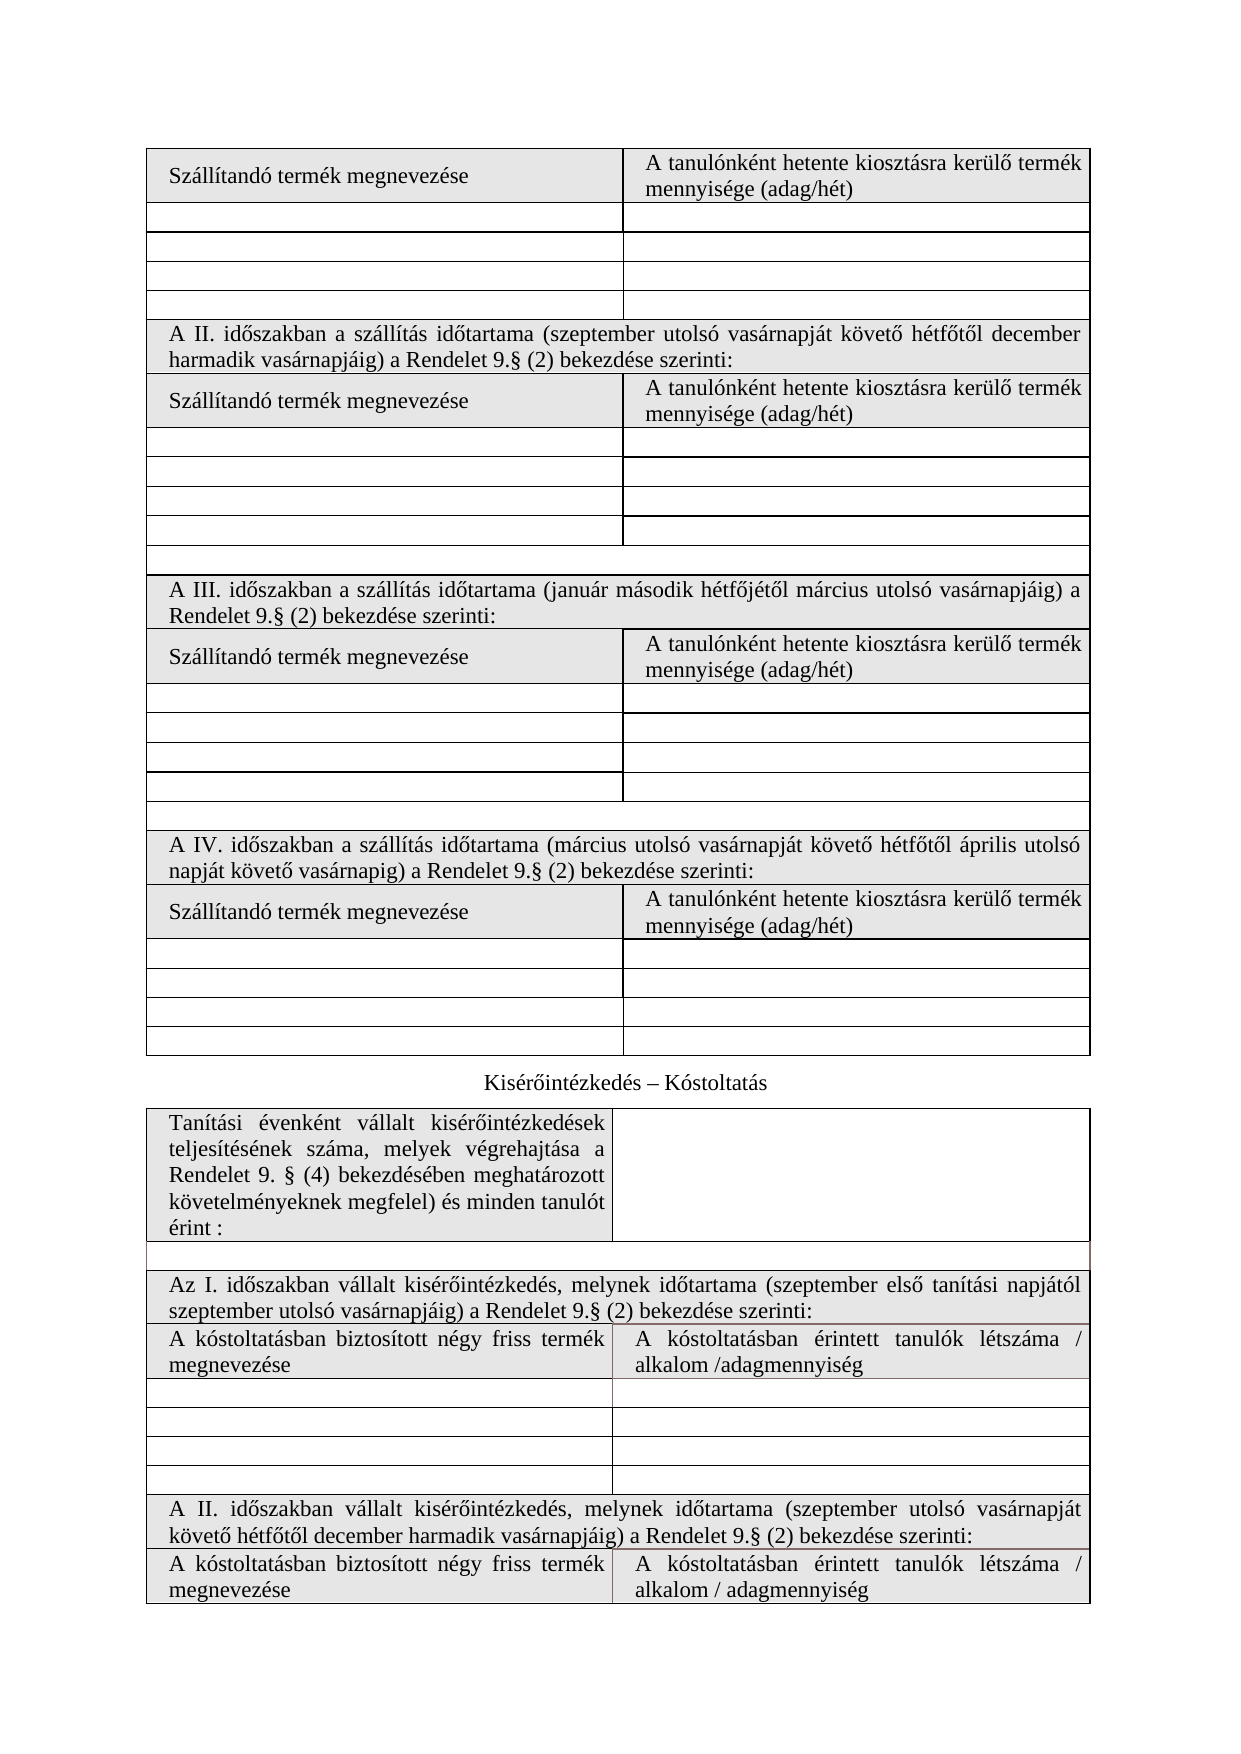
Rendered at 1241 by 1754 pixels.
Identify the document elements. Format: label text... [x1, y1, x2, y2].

table_cell [147, 457, 622, 486]
table_cell [147, 939, 622, 968]
table_cell A IV. időszakban a szállítás időtartama (március utolsó vasárnapját követő hétfőtől április utolsó napját követő vasárnapig) a Rendelet 9.§ (2) bekezdése szerinti: [147, 831, 1089, 884]
table_cell [147, 998, 623, 1026]
table_cell [613, 1437, 1089, 1465]
table_cell [624, 773, 1089, 801]
table_cell Szállítandó termék megnevezése [147, 629, 622, 683]
table_cell [624, 684, 1089, 712]
table_cell [613, 1408, 1089, 1436]
table_cell [624, 940, 1089, 968]
table_cell [147, 262, 623, 289]
table_cell [147, 203, 622, 231]
table_cell [613, 1379, 1089, 1407]
table_cell [147, 233, 623, 261]
table_cell [624, 291, 1089, 319]
table_cell [624, 203, 1089, 231]
table_cell [624, 1027, 1089, 1055]
table_cell [147, 1379, 612, 1407]
table_cell Szállítandó termék megnevezése [147, 374, 622, 427]
table_cell Kisérőintézkedés – Kóstoltatás [147, 1056, 1090, 1108]
table_cell [624, 233, 1089, 261]
table_cell [147, 487, 622, 515]
table_cell [624, 262, 1089, 289]
table_cell Szállítandó termék megnevezése [147, 885, 622, 938]
table_cell A kóstoltatásban biztosított négy friss termék megnevezése [147, 1324, 612, 1378]
table_cell A tanulónként hetente kiosztásra kerülő termék mennyisége (adag/hét) [624, 885, 1089, 938]
table_cell [624, 487, 1089, 515]
table_cell A tanulónként hetente kiosztásra kerülő termék mennyisége (adag/hét) [624, 630, 1089, 683]
table_cell [624, 969, 1089, 997]
table_cell Az I. időszakban vállalt kisérőintézkedés, melynek időtartama (szeptember első tanítási napjától szeptember utolsó vasárnapjáig) a Rendelet 9.§ (2) bekezdése szerinti: [147, 1271, 1089, 1323]
table_cell A II. időszakban a szállítás időtartama (szeptember utolsó vasárnapját követő hétfőtől december harmadik vasárnapjáig) a Rendelet 9.§ (2) bekezdése szerinti: [147, 320, 1089, 372]
table_cell [147, 969, 622, 997]
table_cell [147, 1027, 623, 1055]
table_cell [147, 1466, 612, 1494]
table_cell [624, 517, 1089, 545]
table_cell [624, 714, 1089, 742]
table_cell A kóstoltatásban érintett tanulók létszáma / alkalom /adagmennyiség [613, 1325, 1089, 1378]
table_cell [624, 743, 1089, 771]
table_cell [147, 1242, 1089, 1269]
table_cell Szállítandó termék megnevezése [147, 149, 622, 202]
table_cell A II. időszakban vállalt kisérőintézkedés, melynek időtartama (szeptember utolsó vasárnapját követő hétfőtől december harmadik vasárnapjáig) a Rendelet 9.§ (2) bekezdése szerinti: [147, 1495, 1089, 1548]
table_cell A tanulónként hetente kiosztásra kerülő termék mennyisége (adag/hét) [624, 149, 1089, 202]
table_cell [147, 428, 622, 456]
table_cell [624, 998, 1089, 1026]
table_cell [147, 713, 622, 742]
table_cell [147, 1437, 612, 1465]
table_cell [624, 458, 1089, 486]
table_cell [624, 428, 1089, 456]
table_cell Tanítási évenként vállalt kisérőintézkedések teljesítésének száma, melyek végrehajtása a Rendelet 9. § (4) bekezdésében meghatározott követelményeknek megfelel) és minden tanulót érint : [147, 1109, 612, 1241]
table_cell A kóstoltatásban érintett tanulók létszáma / alkalom / adagmennyiség [613, 1550, 1089, 1602]
table_cell [147, 516, 622, 545]
table_cell [147, 743, 622, 771]
table_cell A kóstoltatásban biztosított négy friss termék megnevezése [147, 1549, 612, 1602]
table_cell A tanulónként hetente kiosztásra kerülő termék mennyisége (adag/hét) [624, 374, 1089, 427]
table_cell [147, 802, 1089, 830]
table_cell A III. időszakban a szállítás időtartama (január második hétfőjétől március utolsó vasárnapjáig) a Rendelet 9.§ (2) bekezdése szerinti: [147, 576, 1089, 628]
table_cell [147, 546, 1089, 574]
table_cell [147, 773, 622, 801]
table_cell [147, 684, 622, 712]
table_cell [147, 1408, 612, 1436]
table_cell [613, 1109, 1089, 1241]
table_cell [147, 291, 623, 319]
table_cell [613, 1466, 1089, 1494]
